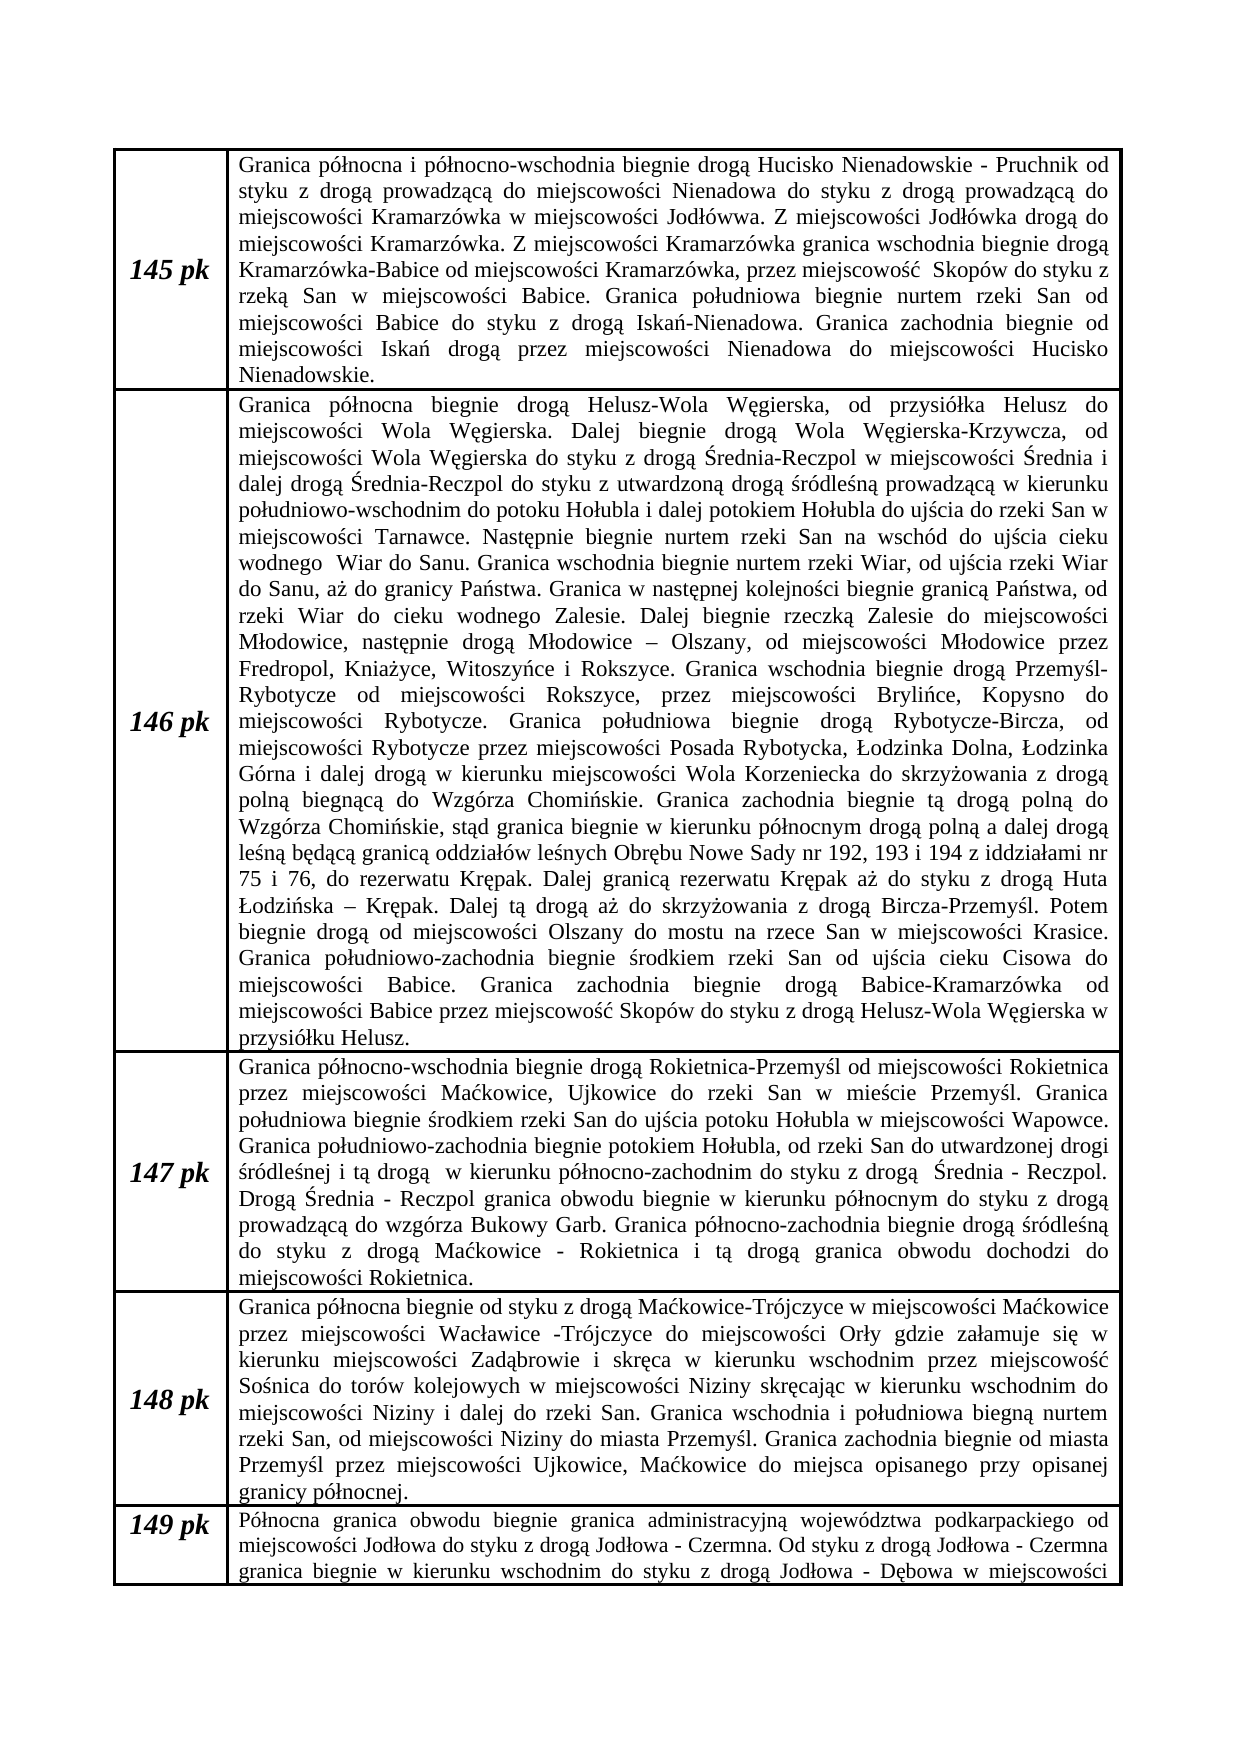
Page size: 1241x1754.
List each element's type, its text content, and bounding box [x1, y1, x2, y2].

table_cell 145 pk [116, 151, 226, 388]
table_cell 146 pk [116, 391, 226, 1050]
table_cell Granica północno-wschodnia biegnie drogą Rokietnica-Przemyśl od miejscowości Rokietnica przez miejscowości Maćkowice, Ujkowice do rzeki San w mieście Przemyśl. Granica południowa biegnie środkiem rzeki San do ujścia potoku Hołubla w miejscowości Wapowce. Granica południowo-zachodnia biegnie potokiem Hołubla, od rzeki San do utwardzonej drogi śródleśnej i tą drogą w kierunku północno-zachodnim do styku z drogą Średnia - Reczpol. Drogą Średnia - Reczpol granica obwodu biegnie w kierunku północnym do styku z drogą prowadzącą do wzgórza Bukowy Garb. Granica północno-zachodnia biegnie drogą śródleśną do styku z drogą Maćkowice - Rokietnica i tą drogą granica obwodu dochodzi do miejscowości Rokietnica. [229, 1053, 1119, 1290]
table_cell 147 pk [116, 1053, 226, 1290]
table_cell Granica północna biegnie od styku z drogą Maćkowice-Trójczyce w miejscowości Maćkowice przez miejscowości Wacławice -Trójczyce do miejscowości Orły gdzie załamuje się w kierunku miejscowości Zadąbrowie i skręca w kierunku wschodnim przez miejscowość Sośnica do torów kolejowych w miejscowości Niziny skręcając w kierunku wschodnim do miejscowości Niziny i dalej do rzeki San. Granica wschodnia i południowa biegną nurtem rzeki San, od miejscowości Niziny do miasta Przemyśl. Granica zachodnia biegnie od miasta Przemyśl przez miejscowości Ujkowice, Maćkowice do miejsca opisanego przy opisanej granicy północnej. [229, 1293, 1119, 1504]
table_cell Granica północna biegnie drogą Helusz-Wola Węgierska, od przysiółka Helusz do miejscowości Wola Węgierska. Dalej biegnie drogą Wola Węgierska-Krzywcza, od miejscowości Wola Węgierska do styku z drogą Średnia-Reczpol w miejscowości Średnia i dalej drogą Średnia-Reczpol do styku z utwardzoną drogą śródleśną prowadzącą w kierunku południowo-wschodnim do potoku Hołubla i dalej potokiem Hołubla do ujścia do rzeki San w miejscowości Tarnawce. Następnie biegnie nurtem rzeki San na wschód do ujścia cieku wodnego Wiar do Sanu. Granica wschodnia biegnie nurtem rzeki Wiar, od ujścia rzeki Wiar do Sanu, aż do granicy Państwa. Granica w następnej kolejności biegnie granicą Państwa, od rzeki Wiar do cieku wodnego Zalesie. Dalej biegnie rzeczką Zalesie do miejscowości Młodowice, następnie drogą Młodowice – Olszany, od miejscowości Młodowice przez Fredropol, Kniażyce, Witoszyńce i Rokszyce. Granica wschodnia biegnie drogą Przemyśl-Rybotycze od miejscowości Rokszyce, przez miejscowości Brylińce, Kopysno do miejscowości Rybotycze. Granica południowa biegnie drogą Rybotycze-Bircza, od miejscowości Rybotycze przez miejscowości Posada Rybotycka, Łodzinka Dolna, Łodzinka Górna i dalej drogą w kierunku miejscowości Wola Korzeniecka do skrzyżowania z drogą polną biegnącą do Wzgórza Chomińskie. Granica zachodnia biegnie tą drogą polną do Wzgórza Chomińskie, stąd granica biegnie w kierunku północnym drogą polną a dalej drogą leśną będącą granicą oddziałów leśnych Obrębu Nowe Sady nr 192, 193 i 194 z iddziałami nr 75 i 76, do rezerwatu Krępak. Dalej granicą rezerwatu Krępak aż do styku z drogą Huta Łodzińska – Krępak. Dalej tą drogą aż do skrzyżowania z drogą Bircza-Przemyśl. Potem biegnie drogą od miejscowości Olszany do mostu na rzece San w miejscowości Krasice. Granica południowo-zachodnia biegnie środkiem rzeki San od ujścia cieku Cisowa do miejscowości Babice. Granica zachodnia biegnie drogą Babice-Kramarzówka od miejscowości Babice przez miejscowość Skopów do styku z drogą Helusz-Wola Węgierska w przysiółku Helusz. [229, 391, 1119, 1050]
table_cell 148 pk [116, 1293, 226, 1504]
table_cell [229, 1507, 1119, 1583]
table_cell 149 pk [116, 1507, 226, 1583]
table_cell Granica północna i północno-wschodnia biegnie drogą Hucisko Nienadowskie - Pruchnik od styku z drogą prowadzącą do miejscowości Nienadowa do styku z drogą prowadzącą do miejscowości Kramarzówka w miejscowości Jodłówwa. Z miejscowości Jodłówka drogą do miejscowości Kramarzówka. Z miejscowości Kramarzówka granica wschodnia biegnie drogą Kramarzówka-Babice od miejscowości Kramarzówka, przez miejscowość Skopów do styku z rzeką San w miejscowości Babice. Granica południowa biegnie nurtem rzeki San od miejscowości Babice do styku z drogą Iskań-Nienadowa. Granica zachodnia biegnie od miejscowości Iskań drogą przez miejscowości Nienadowa do miejscowości Hucisko Nienadowskie. [229, 151, 1119, 388]
